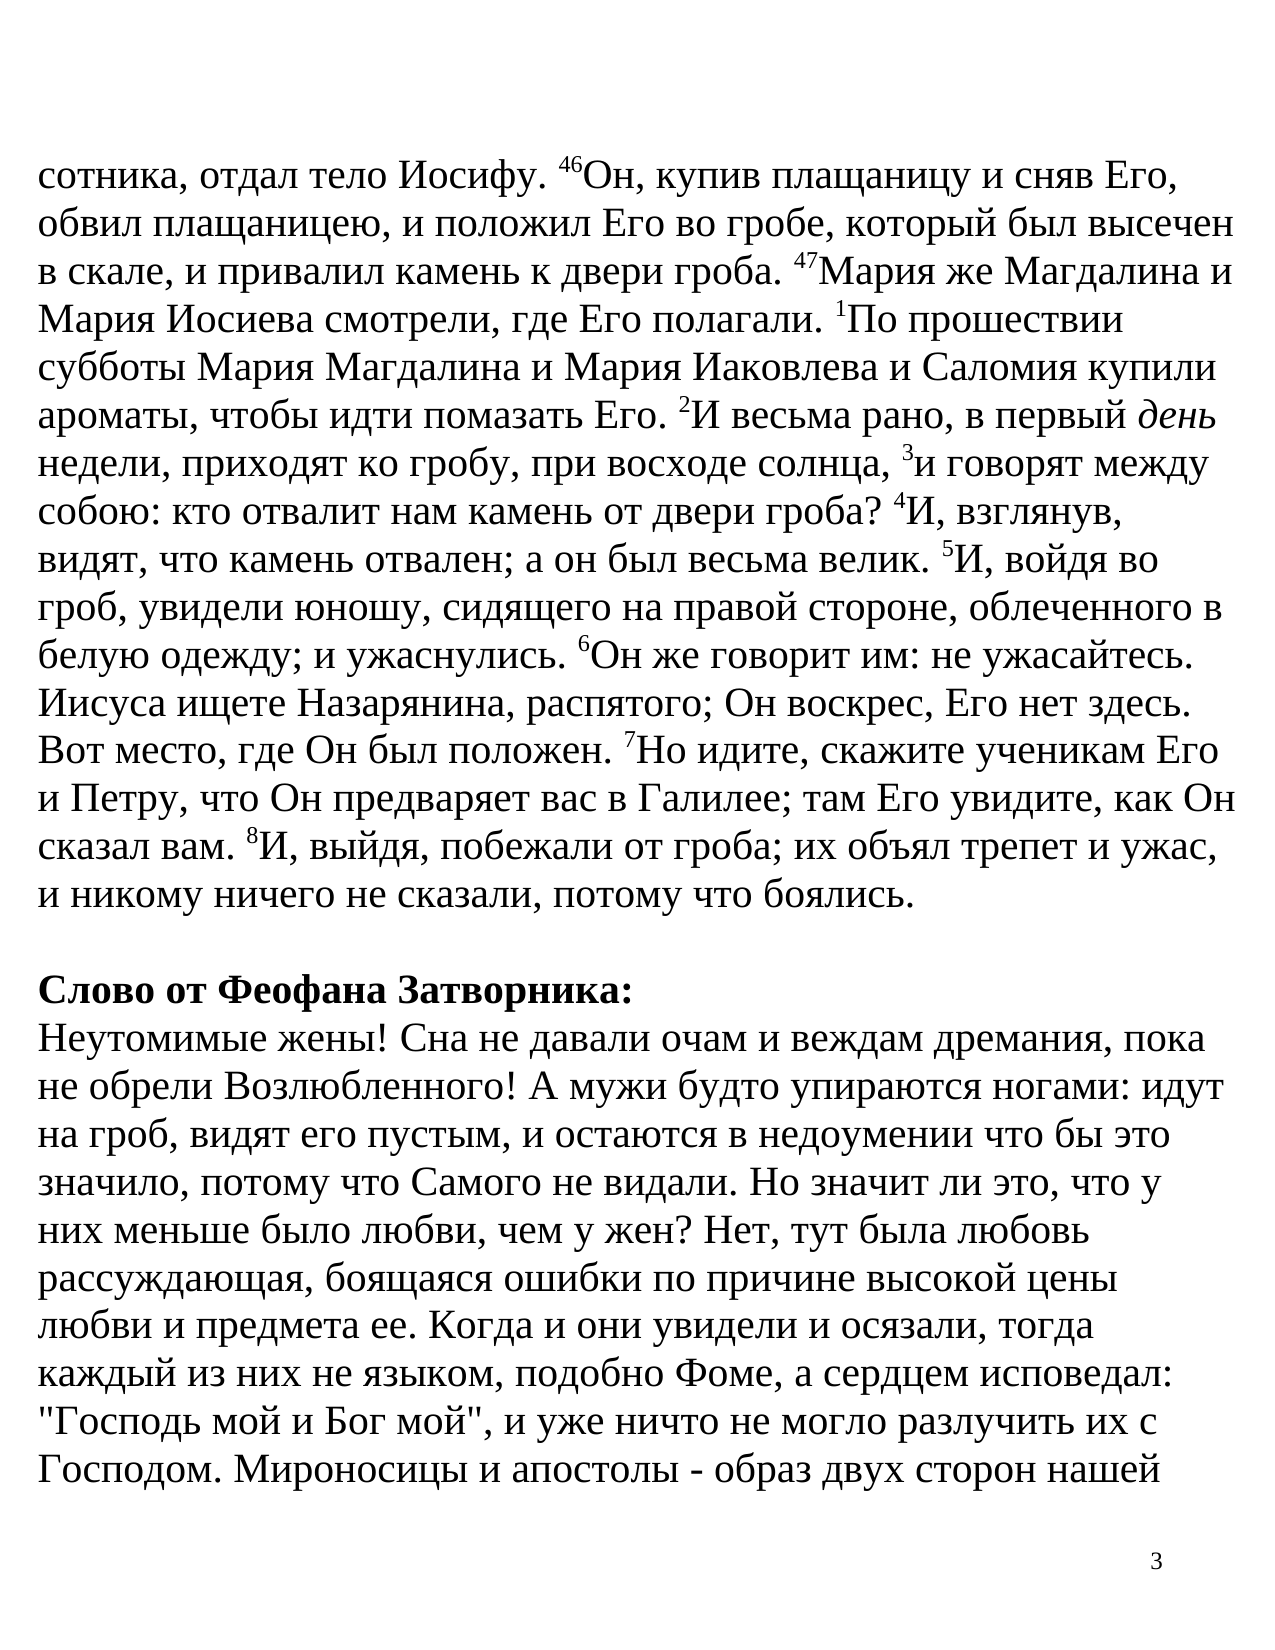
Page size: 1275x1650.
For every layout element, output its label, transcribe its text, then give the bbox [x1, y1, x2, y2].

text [37, 1012, 1237, 1492]
text Слово от Феофана Затворника: [37, 964, 1237, 1012]
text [37, 150, 1237, 917]
